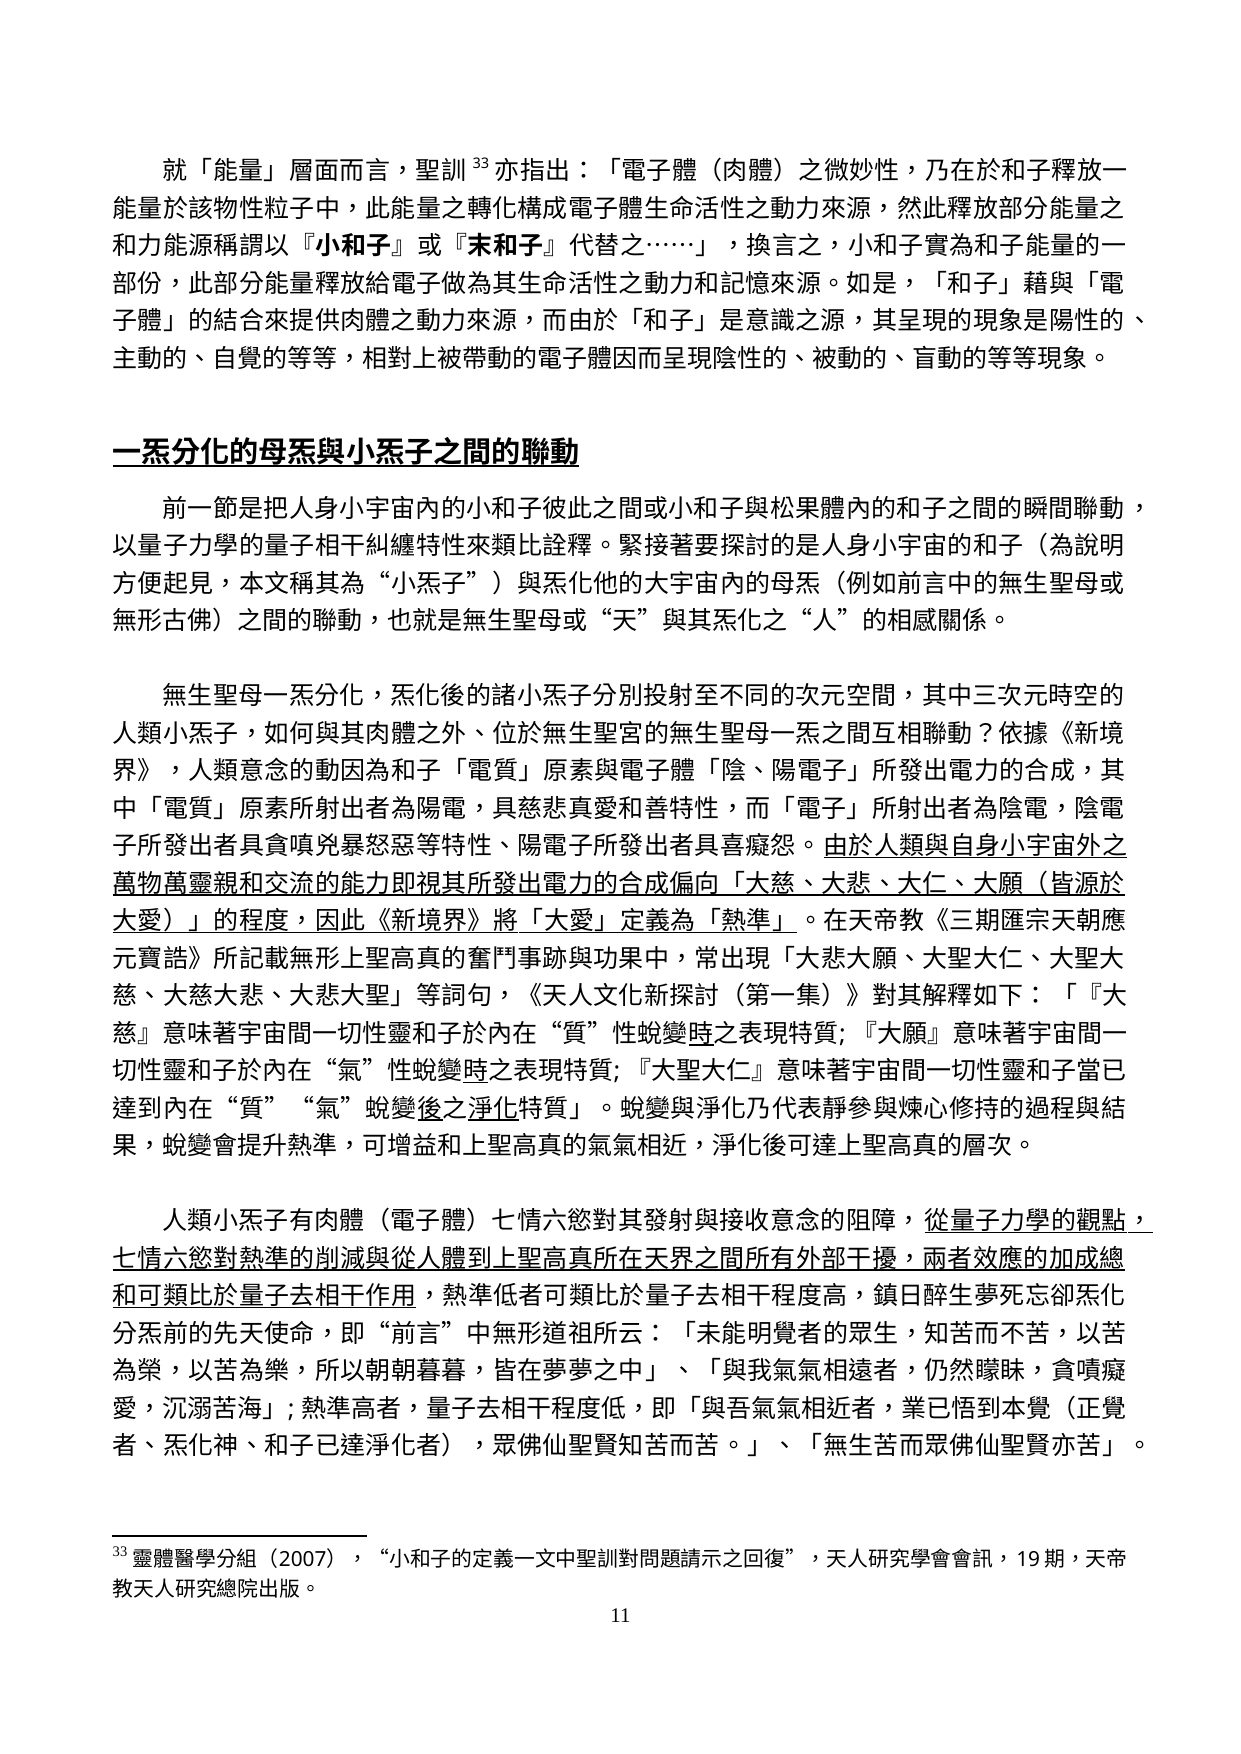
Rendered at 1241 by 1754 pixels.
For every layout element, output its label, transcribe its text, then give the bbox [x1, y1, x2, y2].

text 前一節是把人身小宇宙內的小和子彼此之間或小和子與松果體內的和子之間的瞬間聯動，以量子力學的量子相干糾纏特性來類比詮釋。緊接著要探討的是人身小宇宙的和子（為說明方便起見，本文稱其為“小炁子”）與炁化他的大宇宙內的母炁（例如前言中的無生聖母或無形古佛）之間的聯動，也就是無生聖母或“天”與其炁化之“人”的相感關係。 [112, 487, 1128, 637]
text 人類小炁子有肉體（電子體）七情六慾對其發射與接收意念的阻障，從量子力學的觀點，七情六慾對熱準的削減與從人體到上聖高真所在天界之間所有外部干擾，兩者效應的加成總和可類比於量子去相干作用，熱準低者可類比於量子去相干程度高，鎮日醉生夢死忘卻炁化分炁前的先天使命，即“前言”中無形道祖所云：「未能明覺者的眾生，知苦而不苦，以苦為榮，以苦為樂，所以朝朝暮暮，皆在夢夢之中」、「與我氣氣相遠者，仍然矇眛，貪嘖癡愛，沉溺苦海」; 熱準高者，量子去相干程度低，即「與吾氣氣相近者，業已悟到本覺（正覺者、炁化神、和子已達淨化者），眾佛仙聖賢知苦而苦。」、「無生苦而眾佛仙聖賢亦苦」。 [112, 1200, 1128, 1500]
text 無生聖母一炁分化，炁化後的諸小炁子分別投射至不同的次元空間，其中三次元時空的人類小炁子，如何與其肉體之外、位於無生聖宮的無生聖母一炁之間互相聯動？依據《新境界》，人類意念的動因為和子「電質」原素與電子體「陰、陽電子」所發出電力的合成，其中「電質」原素所射出者為陽電，具慈悲真愛和善特性，而「電子」所射出者為陰電，陰電子所發出者具貪嗔兇暴怒惡等特性、陽電子所發出者具喜癡怨。由於人類與自身小宇宙外之萬物萬靈親和交流的能力即視其所發出電力的合成偏向「大慈、大悲、大仁、大願（皆源於大愛）」的程度，因此《新境界》將「大愛」定義為「熱準」。在天帝教《三期匯宗天朝應元寶誥》所記載無形上聖高真的奮鬥事跡與功果中，常出現「大悲大願、大聖大仁、大聖大慈、大慈大悲、大悲大聖」等詞句，《天人文化新探討（第一集）》對其解釋如下：「『大慈』意味著宇宙間一切性靈和子於內在“質”性蛻變時之表現特質; 『大願』意味著宇宙間一切性靈和子於內在“氣”性蛻變時之表現特質; 『大聖大仁』意味著宇宙間一切性靈和子當已達到內在“質”“氣”蛻變後之淨化特質」。蛻變與淨化乃代表靜參與煉心修持的過程與結果，蛻變會提升熱準，可增益和上聖高真的氣氣相近，淨化後可達上聖高真的層次。 [112, 675, 1128, 1162]
text 一炁分化的母炁與小炁子之間的聯動 [112, 412, 1128, 487]
text 就「能量」層面而言，聖訓 亦指出：「電子體（肉體）之微妙性，乃在於和子釋放一能量於該物性粒子中，此能量之轉化構成電子體生命活性之動力來源，然此釋放部分能量之和力能源稱謂以『小和子』或『末和子』代替之……」，換言之，小和子實為和子能量的一部份，此部分能量釋放給電子做為其生命活性之動力和記憶來源。如是，「和子」藉與「電子體」的結合來提供肉體之動力來源，而由於「和子」是意識之源，其呈現的現象是陽性的、主動的、自覺的等等，相對上被帶動的電子體因而呈現陰性的、被動的、盲動的等等現象。 [112, 150, 1128, 375]
